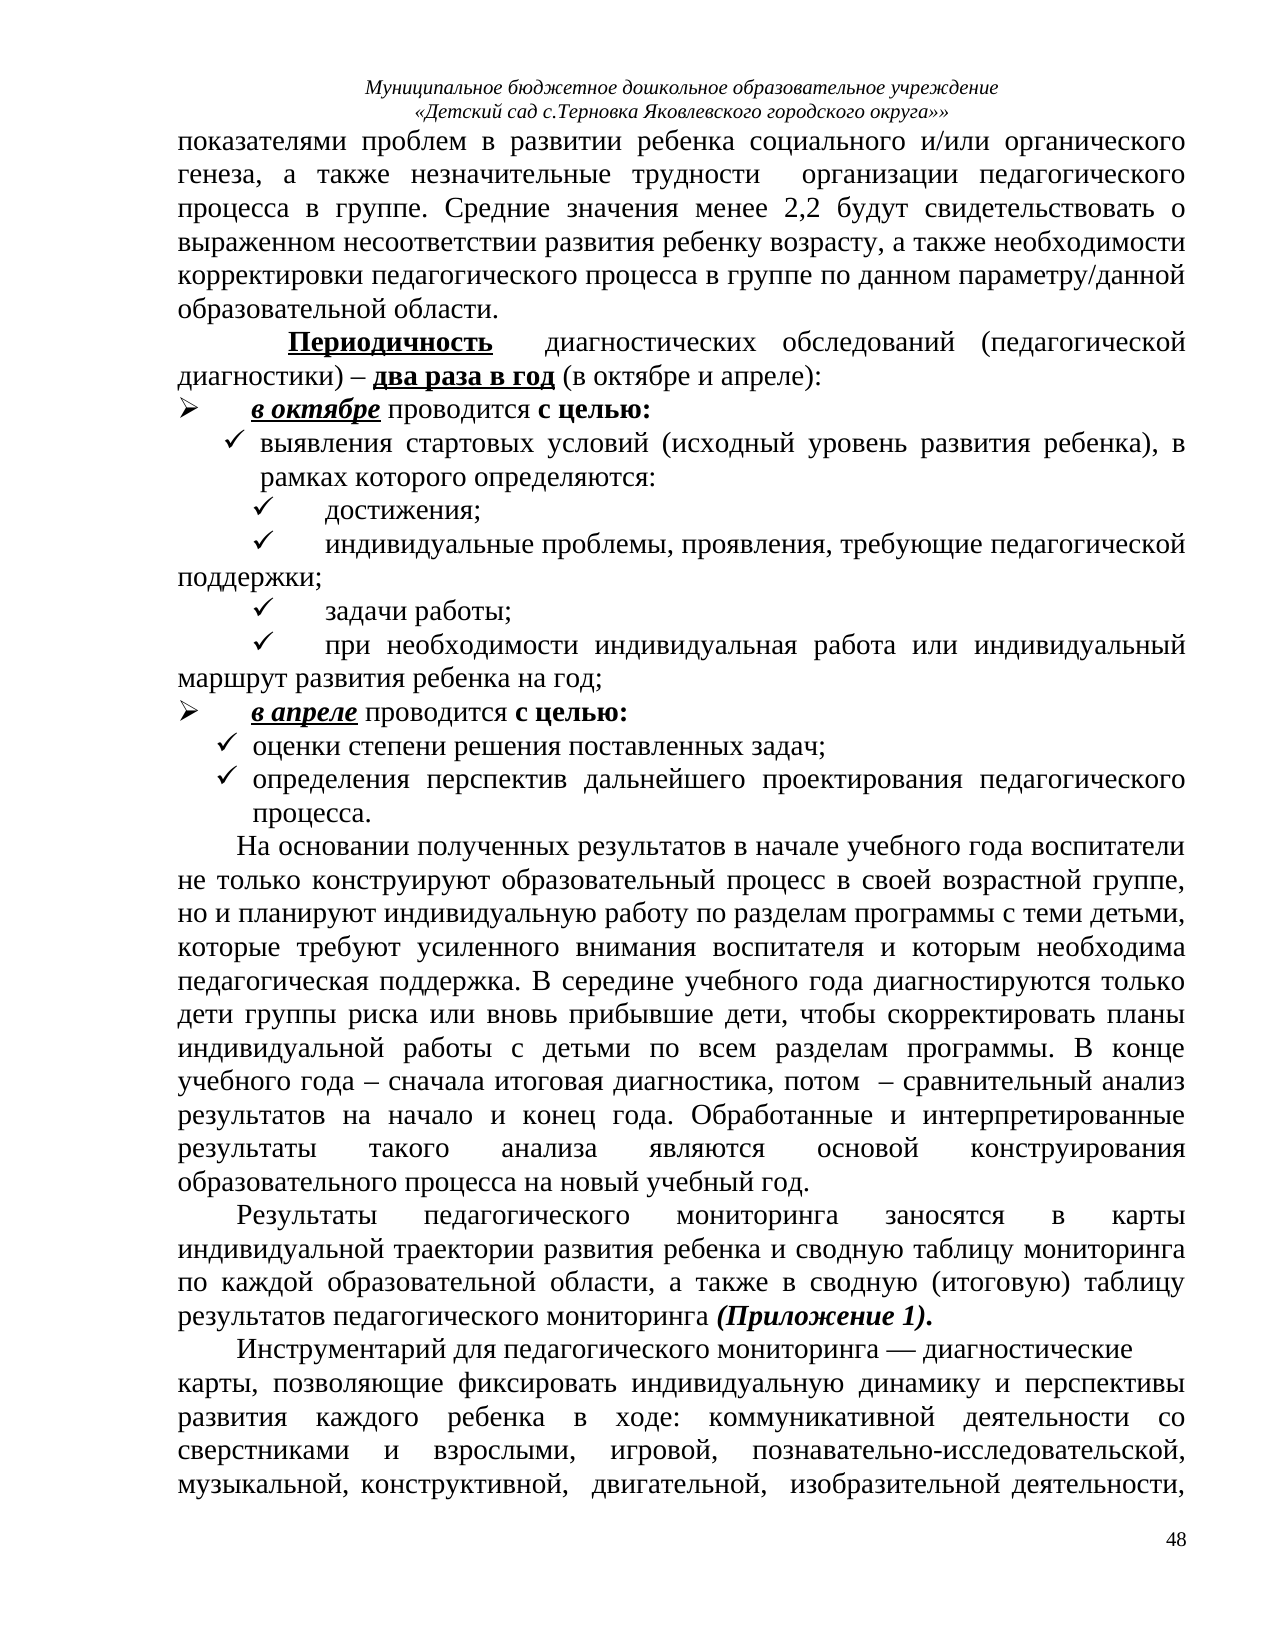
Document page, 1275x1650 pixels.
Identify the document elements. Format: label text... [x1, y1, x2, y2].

list индивидуальные проблемы, проявления, требующие педагогической поддержки; [177, 526, 1186, 593]
list в апреле проводится с целью: [177, 694, 1186, 728]
list при необходимости индивидуальная работа или индивидуальный маршрут развития ребенка на год; [177, 627, 1186, 694]
list задачи работы; [177, 593, 1186, 627]
text Периодичность диагностических обследований (педагогической диагностики) – два раза в год (в октябре и апреле): [177, 324, 1186, 391]
list достижения; [177, 492, 1186, 526]
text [177, 1365, 1186, 1499]
list выявления стартовых условий (исходный уровень развития ребенка), в рамках которого определяются: [222, 425, 1186, 492]
list определения перспектив дальнейшего проектирования педагогического процесса. [215, 761, 1186, 828]
text На основании полученных результатов в начале учебного года воспитатели не только конструируют образовательный процесс в своей возрастной группе, но и планируют индивидуальную работу по разделам программы с теми детьми, которые требуют усиленного внимания воспитателя и которым необходима педагогическая поддержка. В середине учебного года диагностируются только дети группы риска или вновь прибывшие дети, чтобы скорректировать планы индивидуальной работы с детьми по всем разделам программы. В конце учебного года – сначала итоговая диагностика, потом – сравнительный анализ результатов на начало и конец года. Обработанные и интерпретированные результаты такого анализа являются основой конструирования образовательного процесса на новый учебный год. [177, 828, 1186, 1197]
text Результаты педагогического мониторинга заносятся в карты индивидуальной траектории развития ребенка и сводную таблицу мониторинга по каждой образовательной области, а также в сводную (итоговую) таблицу результатов педагогического мониторинга (Приложение 1). [177, 1197, 1186, 1332]
text Инструментарий для педагогического мониторинга — диагностические [177, 1332, 1186, 1365]
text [177, 123, 1186, 324]
list оценки степени решения поставленных задач; [215, 728, 1186, 761]
list в октябре проводится с целью: [177, 391, 1186, 425]
